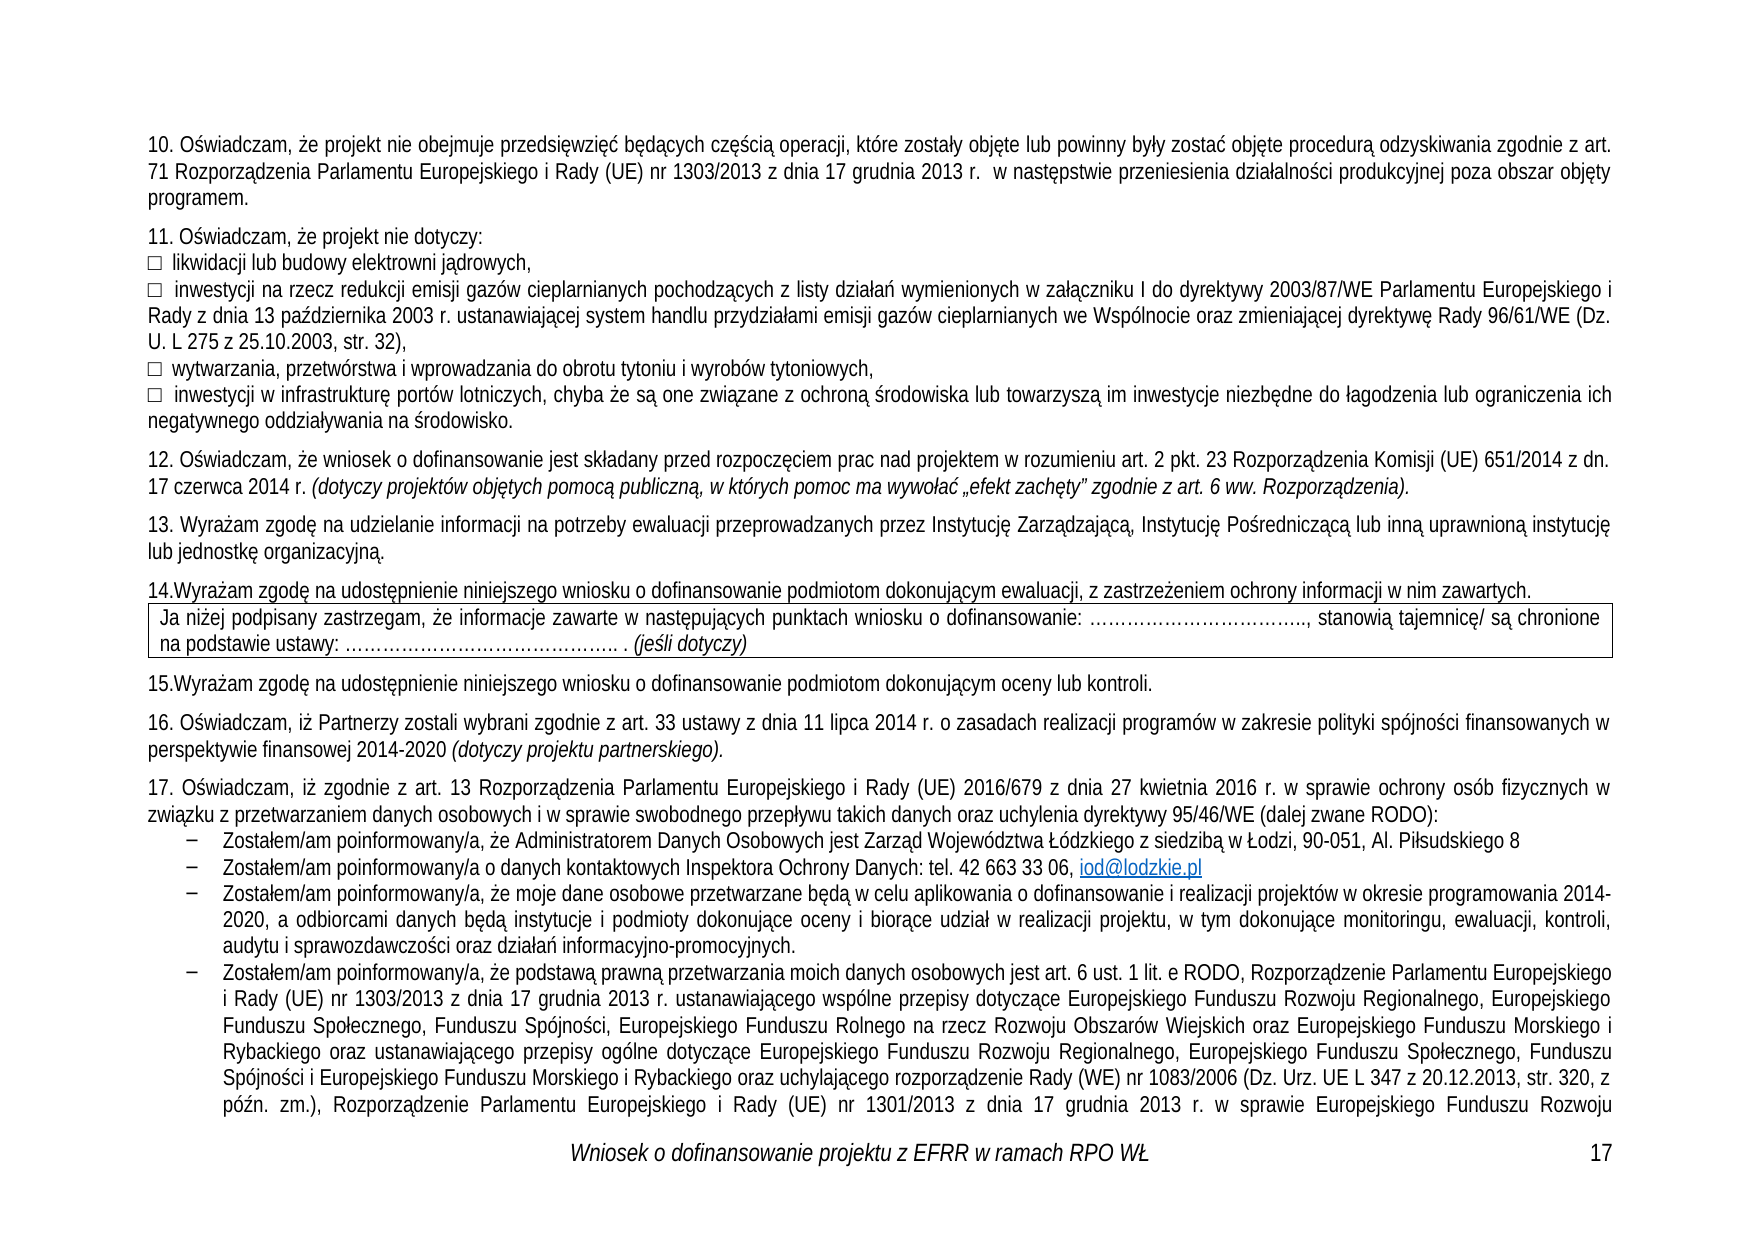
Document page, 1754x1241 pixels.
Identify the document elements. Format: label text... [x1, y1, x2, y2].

text □ inwestycji na rzecz redukcji emisji gazów cieplarnianych pochodzących z listy działań wymienionych w załączniku I do dyrektywy 2003/87/WE Parlamentu Europejskiego i Rady z dnia 13 października 2003 r. ustanawiającej system handlu przydziałami emisji gazów cieplarnianych we Wspólnocie oraz zmieniającej dyrektywę Rady 96/61/WE (Dz. U. L 275 z 25.10.2003, str. 32), [148, 276, 1612, 355]
text 15.Wyrażam zgodę na udostępnienie niniejszego wniosku o dofinansowanie podmiotom dokonującym oceny lub kontroli. [148, 670, 1612, 697]
text 14.Wyrażam zgodę na udostępnienie niniejszego wniosku o dofinansowanie podmiotom dokonującym ewaluacji, z zastrzeżeniem ochrony informacji w nim zawartych. [148, 577, 1612, 603]
text □ wytwarzania, przetwórstwa i wprowadzania do obrotu tytoniu i wyrobów tytoniowych, [148, 355, 1612, 381]
text 16. Oświadczam, iż Partnerzy zostali wybrani zgodnie z art. 33 ustawy z dnia 11 lipca 2014 r. o zasadach realizacji programów w zakresie polityki spójności finansowanych w perspektywie finansowej 2014-2020 (dotyczy projektu partnerskiego). [148, 709, 1612, 762]
text 17. Oświadczam, iż zgodnie z art. 13 Rozporządzenia Parlamentu Europejskiego i Rady (UE) 2016/679 z dnia 27 kwietnia 2016 r. w sprawie ochrony osób fizycznych w związku z przetwarzaniem danych osobowych i w sprawie swobodnego przepływu takich danych oraz uchylenia dyrektywy 95/46/WE (dalej zwane RODO): [148, 774, 1612, 827]
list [185, 959, 1612, 1117]
text 12. Oświadczam, że wniosek o dofinansowanie jest składany przed rozpoczęciem prac nad projektem w rozumieniu art. 2 pkt. 23 Rozporządzenia Komisji (UE) 651/2014 z dn. 17 czerwca 2014 r. (dotyczy projektów objętych pomocą publiczną, w których pomoc ma wywołać „efekt zachęty” zgodnie z art. 6 ww. Rozporządzenia). [148, 446, 1612, 499]
list Zostałem/am poinformowany/a, że Administratorem Danych Osobowych jest Zarząd Województwa Łódzkiego z siedzibą w Łodzi, 90-051, Al. Piłsudskiego 8 [185, 827, 1612, 853]
table_header Ja niżej podpisany zastrzegam, że informacje zawarte w następujących punktach wniosku o dofinansowanie: …………………………….., stanowią tajemnicę/ są chronione na podstawie ustawy: …………………………………….. . (jeśli dotyczy) [149, 604, 1612, 657]
text 13. Wyrażam zgodę na udzielanie informacji na potrzeby ewaluacji przeprowadzanych przez Instytucję Zarządzającą, Instytucję Pośredniczącą lub inną uprawnioną instytucję lub jednostkę organizacyjną. [148, 511, 1612, 564]
text □ likwidacji lub budowy elektrowni jądrowych, [148, 249, 1612, 276]
text □ inwestycji w infrastrukturę portów lotniczych, chyba że są one związane z ochroną środowiska lub towarzyszą im inwestycje niezbędne do łagodzenia lub ograniczenia ich negatywnego oddziaływania na środowisko. [148, 381, 1612, 434]
text 10. Oświadczam, że projekt nie obejmuje przedsięwzięć będących częścią operacji, które zostały objęte lub powinny były zostać objęte procedurą odzyskiwania zgodnie z art. 71 Rozporządzenia Parlamentu Europejskiego i Rady (UE) nr 1303/2013 z dnia 17 grudnia 2013 r. w następstwie przeniesienia działalności produkcyjnej poza obszar objęty programem. [148, 131, 1612, 210]
text 11. Oświadczam, że projekt nie dotyczy: [148, 223, 1612, 249]
list Zostałem/am poinformowany/a, że moje dane osobowe przetwarzane będą w celu aplikowania o dofinansowanie i realizacji projektów w okresie programowania 2014-2020, a odbiorcami danych będą instytucje i podmioty dokonujące oceny i biorące udział w realizacji projektu, w tym dokonujące monitoringu, ewaluacji, kontroli, audytu i sprawozdawczości oraz działań informacyjno-promocyjnych. [185, 880, 1612, 959]
list Zostałem/am poinformowany/a o danych kontaktowych Inspektora Ochrony Danych: tel. 42 663 33 06, iod@lodzkie.pl [185, 853, 1612, 880]
